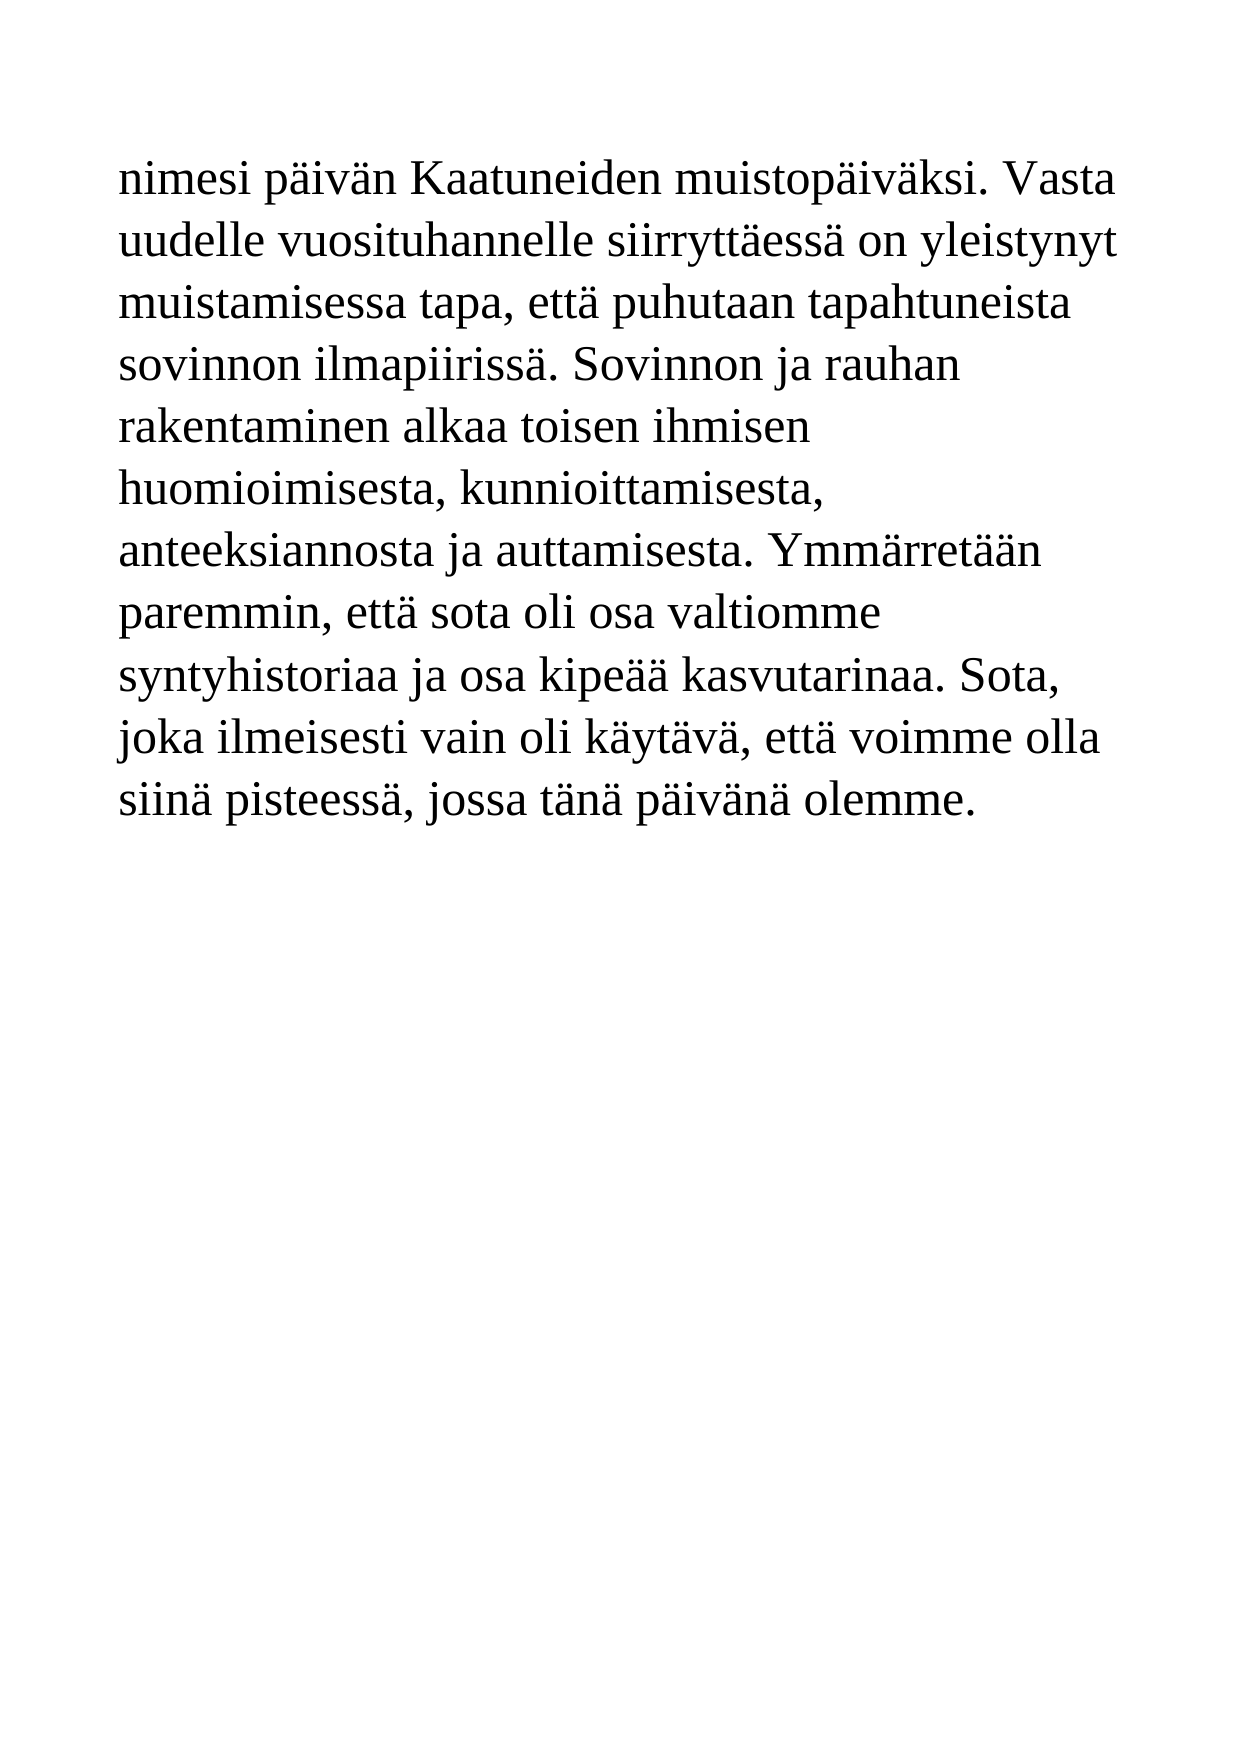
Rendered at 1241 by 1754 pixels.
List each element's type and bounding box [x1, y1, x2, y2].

text [118, 148, 1122, 826]
